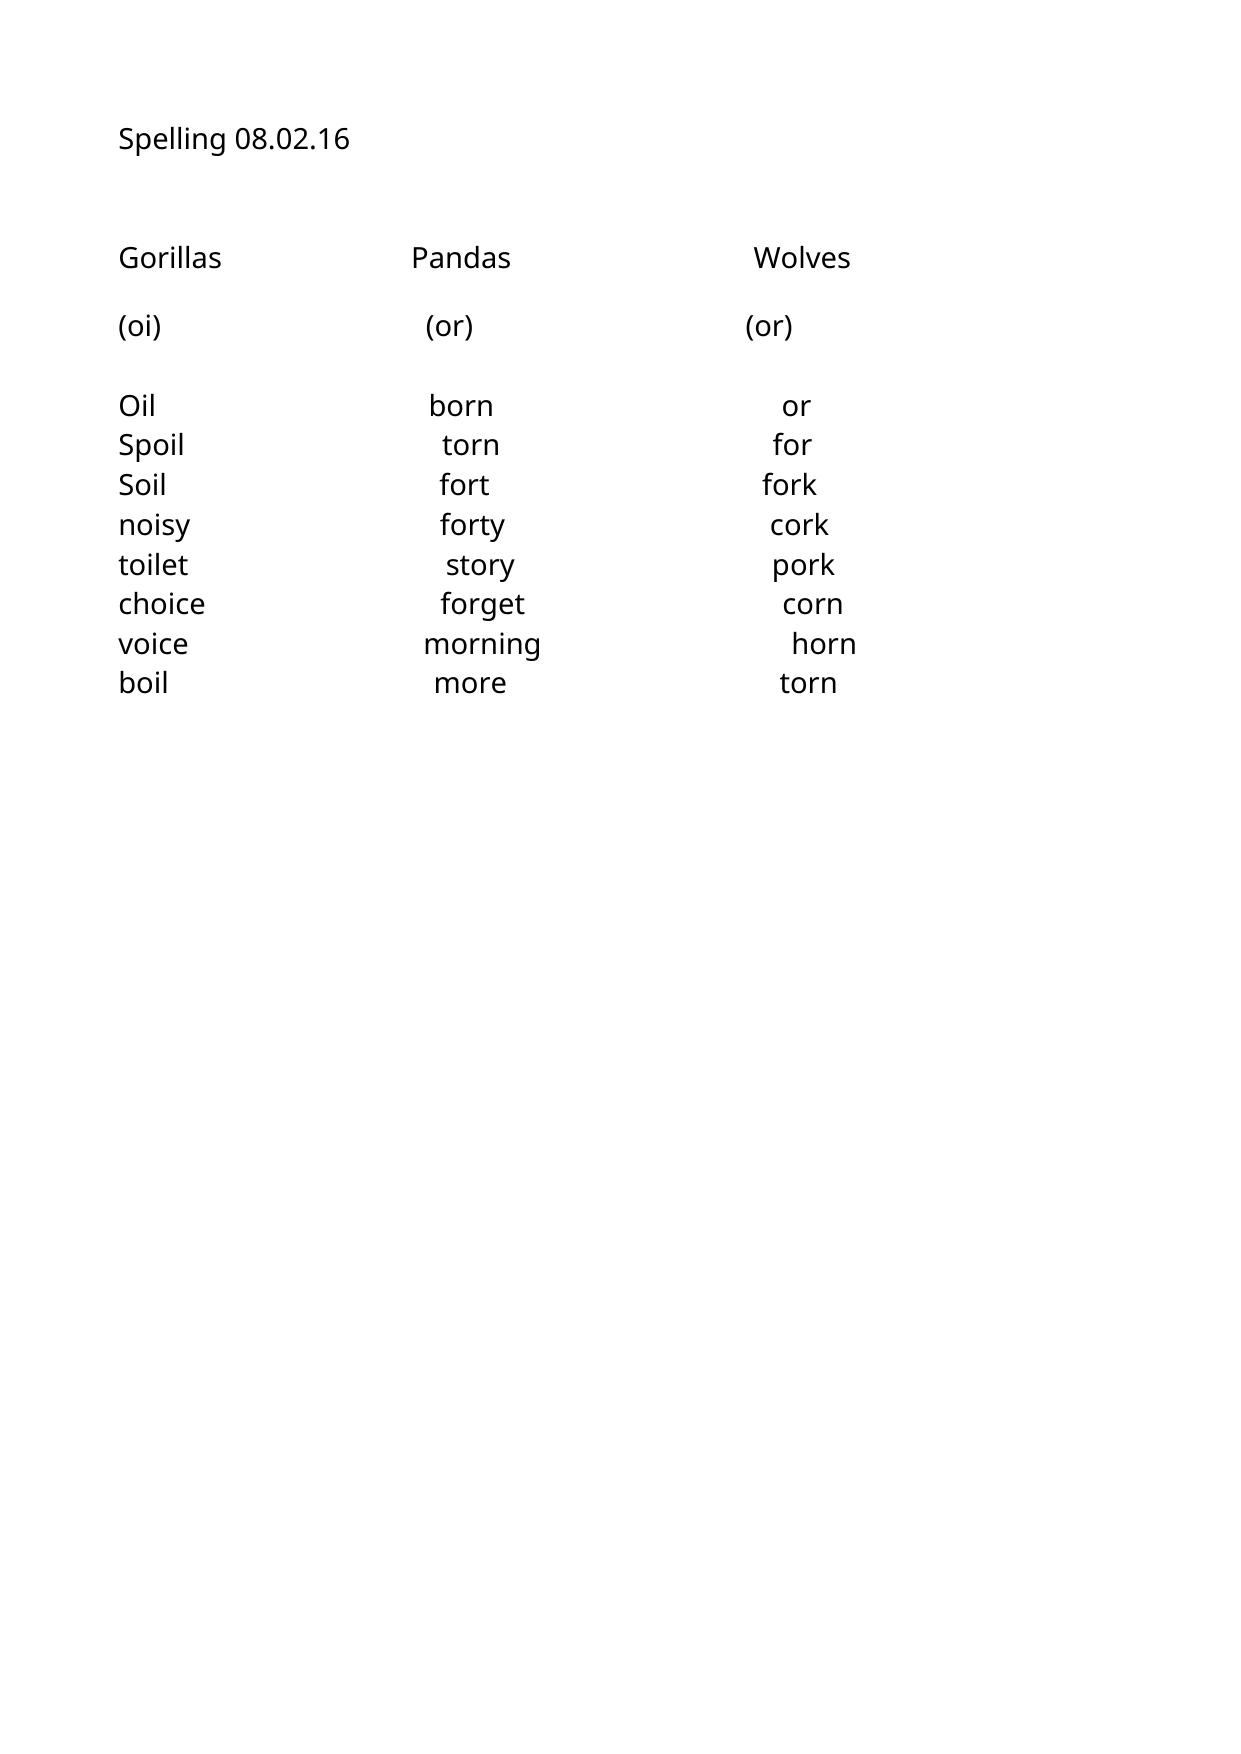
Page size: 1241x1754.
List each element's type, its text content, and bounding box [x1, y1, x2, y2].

text Soil fort fork [118, 464, 1122, 504]
text noisy forty cork [118, 504, 1122, 544]
text Oil born or [118, 385, 1122, 425]
text (oi) (or) (or) [118, 306, 1122, 345]
text toilet story pork [118, 544, 1122, 583]
text choice forget corn [118, 583, 1122, 623]
text boil more torn [118, 663, 1122, 702]
text voice morning horn [118, 623, 1122, 663]
text Spoil torn for [118, 425, 1122, 464]
text Spelling 08.02.16 [118, 118, 1122, 158]
text Gorillas Pandas Wolves [118, 237, 1122, 277]
